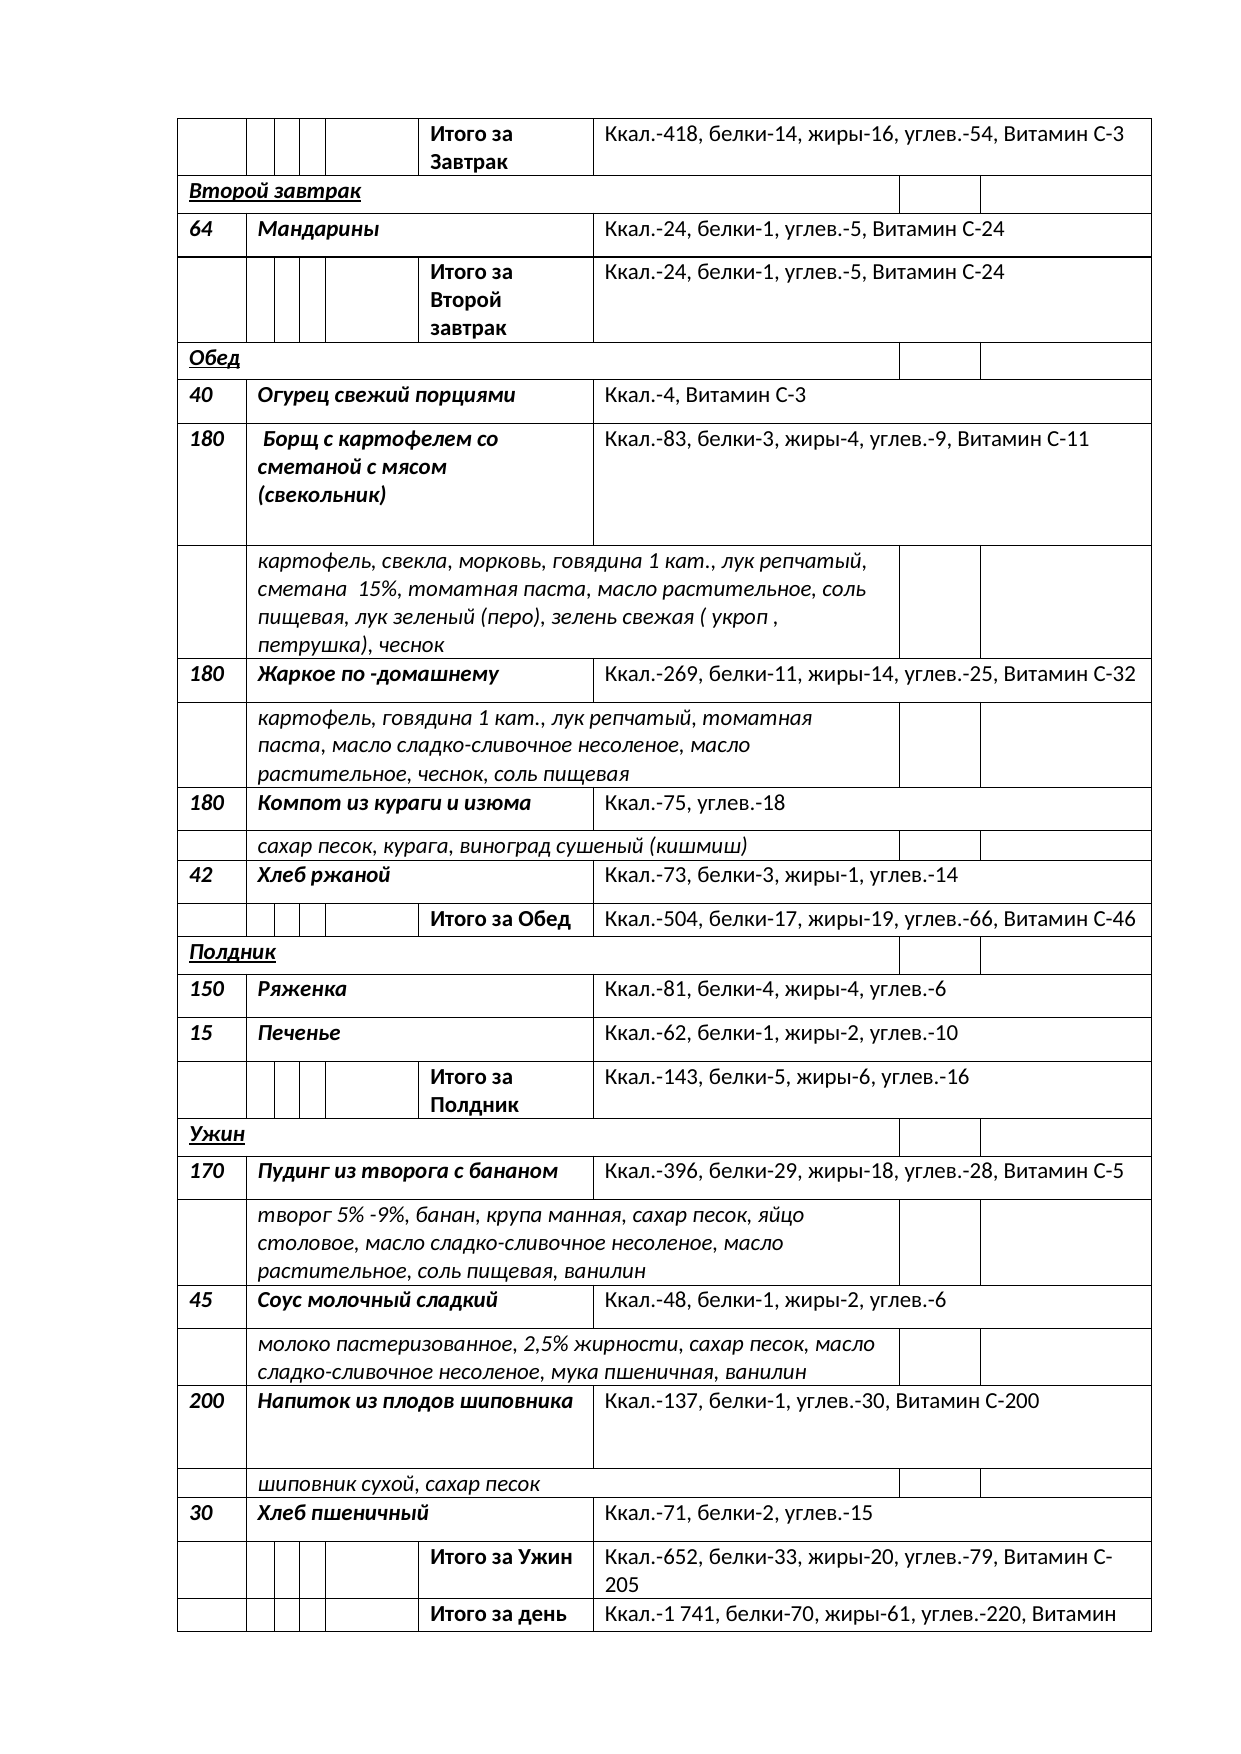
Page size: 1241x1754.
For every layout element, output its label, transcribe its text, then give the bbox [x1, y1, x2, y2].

table_cell [326, 258, 418, 342]
table_cell Ккал.-418, белки-14, жиры-16, углев.-54, Витамин С-3 [594, 119, 1151, 175]
table_cell [981, 546, 1151, 658]
table_cell Ккал.-143, белки-5, жиры-6, углев.-16 [594, 1062, 1151, 1118]
table_cell [900, 1329, 980, 1385]
table_cell [981, 703, 1151, 787]
table_cell [178, 258, 246, 342]
table_cell Ккал.-24, белки-1, углев.-5, Витамин С-24 [594, 258, 1151, 342]
table_cell Мандарины [247, 214, 593, 256]
table_cell [178, 904, 246, 936]
table_cell 64 [178, 214, 246, 256]
table_cell [900, 831, 980, 859]
table_cell [900, 703, 980, 787]
table_cell 180 [178, 788, 246, 830]
table_cell Ужин [178, 1119, 899, 1156]
table_cell Ряженка [247, 975, 593, 1017]
table_cell [300, 1542, 325, 1598]
table_cell [247, 1599, 274, 1631]
table_cell Пудинг из творога с бананом [247, 1157, 593, 1199]
table_cell [275, 258, 299, 342]
table_cell [247, 258, 274, 342]
table_cell Итого за день [419, 1599, 593, 1631]
table_cell Ккал.-269, белки-11, жиры-14, углев.-25, Витамин С-32 [594, 659, 1151, 702]
table_cell [981, 1200, 1151, 1284]
table_cell 42 [178, 861, 246, 903]
table_cell [326, 1062, 418, 1118]
table_cell [300, 904, 325, 936]
table_cell Ккал.-504, белки-17, жиры-19, углев.-66, Витамин С-46 [594, 904, 1151, 936]
table_cell картофель, говядина 1 кат., лук репчатый, томатная паста, масло сладко-сливочное несоленое, масло растительное, чеснок, соль пищевая [247, 703, 899, 787]
table_cell Итого за Полдник [419, 1062, 593, 1118]
table_cell [981, 1469, 1151, 1497]
table_cell Хлеб пшеничный [247, 1498, 593, 1541]
table_cell Напиток из плодов шиповника [247, 1386, 593, 1468]
table_cell [300, 1599, 325, 1631]
table_cell [326, 904, 418, 936]
table_cell [247, 1062, 274, 1118]
table_cell [178, 703, 246, 787]
table_cell [178, 546, 246, 658]
table_cell [275, 1542, 299, 1598]
table_cell Компот из кураги и изюма [247, 788, 593, 830]
table_cell Ккал.-73, белки-3, жиры-1, углев.-14 [594, 861, 1151, 903]
table_cell Ккал.-396, белки-29, жиры-18, углев.-28, Витамин С-5 [594, 1157, 1151, 1199]
table_cell Ккал.-81, белки-4, жиры-4, углев.-6 [594, 975, 1151, 1017]
table_cell [981, 176, 1151, 213]
table_cell [178, 1329, 246, 1385]
table_cell Ккал.-24, белки-1, углев.-5, Витамин С-24 [594, 214, 1151, 256]
table_cell [178, 119, 246, 175]
table_cell молоко пастеризованное, 2,5% жирности, сахар песок, масло сладко-сливочное несоленое, мука пшеничная, ванилин [247, 1329, 899, 1385]
table_cell [900, 176, 980, 213]
table_cell [247, 119, 274, 175]
table_cell Второй завтрак [178, 176, 899, 213]
table_cell Итого за Завтрак [419, 119, 593, 175]
table_cell [900, 1469, 980, 1497]
table_cell Полдник [178, 937, 899, 973]
table_cell [981, 343, 1151, 379]
table_cell [900, 937, 980, 973]
table_cell Ккал.-652, белки-33, жиры-20, углев.-79, Витамин С-205 [594, 1542, 1151, 1598]
table_cell [981, 831, 1151, 859]
table_cell Ккал.-137, белки-1, углев.-30, Витамин С-200 [594, 1386, 1151, 1468]
table_cell [178, 1062, 246, 1118]
table_cell 170 [178, 1157, 246, 1199]
table_cell 45 [178, 1286, 246, 1328]
table_cell [275, 1062, 299, 1118]
table_cell Итого за Второй завтрак [419, 258, 593, 342]
table_cell шиповник сухой, сахар песок [247, 1469, 899, 1497]
table_cell 180 [178, 659, 246, 702]
table_cell сахар песок, курага, виноград сушеный (кишмиш) [247, 831, 899, 859]
table_cell [300, 119, 325, 175]
table_cell [247, 904, 274, 936]
table_cell [178, 1200, 246, 1284]
table_cell [275, 904, 299, 936]
table_cell [275, 119, 299, 175]
table_cell [178, 831, 246, 859]
table_cell [247, 1542, 274, 1598]
table_cell Ккал.-62, белки-1, жиры-2, углев.-10 [594, 1018, 1151, 1061]
table_cell Печенье [247, 1018, 593, 1061]
table_cell [275, 1599, 299, 1631]
table_cell Жаркое по -домашнему [247, 659, 593, 702]
table_cell [326, 119, 418, 175]
table_cell 150 [178, 975, 246, 1017]
table_cell картофель, свекла, морковь, говядина 1 кат., лук репчатый, сметана 15%, томатная паста, масло растительное, соль пищевая, лук зеленый (перо), зелень свежая ( укроп , петрушка), чеснок [247, 546, 899, 658]
table_cell Ккал.-71, белки-2, углев.-15 [594, 1498, 1151, 1541]
table_cell Итого за Ужин [419, 1542, 593, 1598]
table_cell [178, 1542, 246, 1598]
table_cell Борщ с картофелем со сметаной с мясом (свекольник) [247, 424, 593, 545]
table_cell творог 5% -9%, банан, крупа манная, сахар песок, яйцо столовое, масло сладко-сливочное несоленое, масло растительное, соль пищевая, ванилин [247, 1200, 899, 1284]
table_cell [900, 1119, 980, 1156]
table_cell Ккал.-48, белки-1, жиры-2, углев.-6 [594, 1286, 1151, 1328]
table_cell Соус молочный сладкий [247, 1286, 593, 1328]
table_cell [900, 546, 980, 658]
table_cell [326, 1599, 418, 1631]
table_cell 180 [178, 424, 246, 545]
table_cell [326, 1542, 418, 1598]
table_cell Ккал.-4, Витамин С-3 [594, 380, 1151, 423]
table_cell 40 [178, 380, 246, 423]
table_cell Хлеб ржаной [247, 861, 593, 903]
table_cell 15 [178, 1018, 246, 1061]
table_cell Обед [178, 343, 899, 379]
table_cell 30 [178, 1498, 246, 1541]
table_cell [900, 1200, 980, 1284]
table_cell [981, 937, 1151, 973]
table_cell [178, 1599, 246, 1631]
table_cell 200 [178, 1386, 246, 1468]
table_cell Огурец свежий порциями [247, 380, 593, 423]
table_cell [300, 1062, 325, 1118]
table_cell [900, 343, 980, 379]
table_cell [981, 1329, 1151, 1385]
table_cell [178, 1469, 246, 1497]
table_cell [981, 1119, 1151, 1156]
table_cell Ккал.-75, углев.-18 [594, 788, 1151, 830]
table_cell Итого за Обед [419, 904, 593, 936]
table_cell [300, 258, 325, 342]
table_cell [594, 1599, 1151, 1631]
table_cell Ккал.-83, белки-3, жиры-4, углев.-9, Витамин С-11 [594, 424, 1151, 545]
